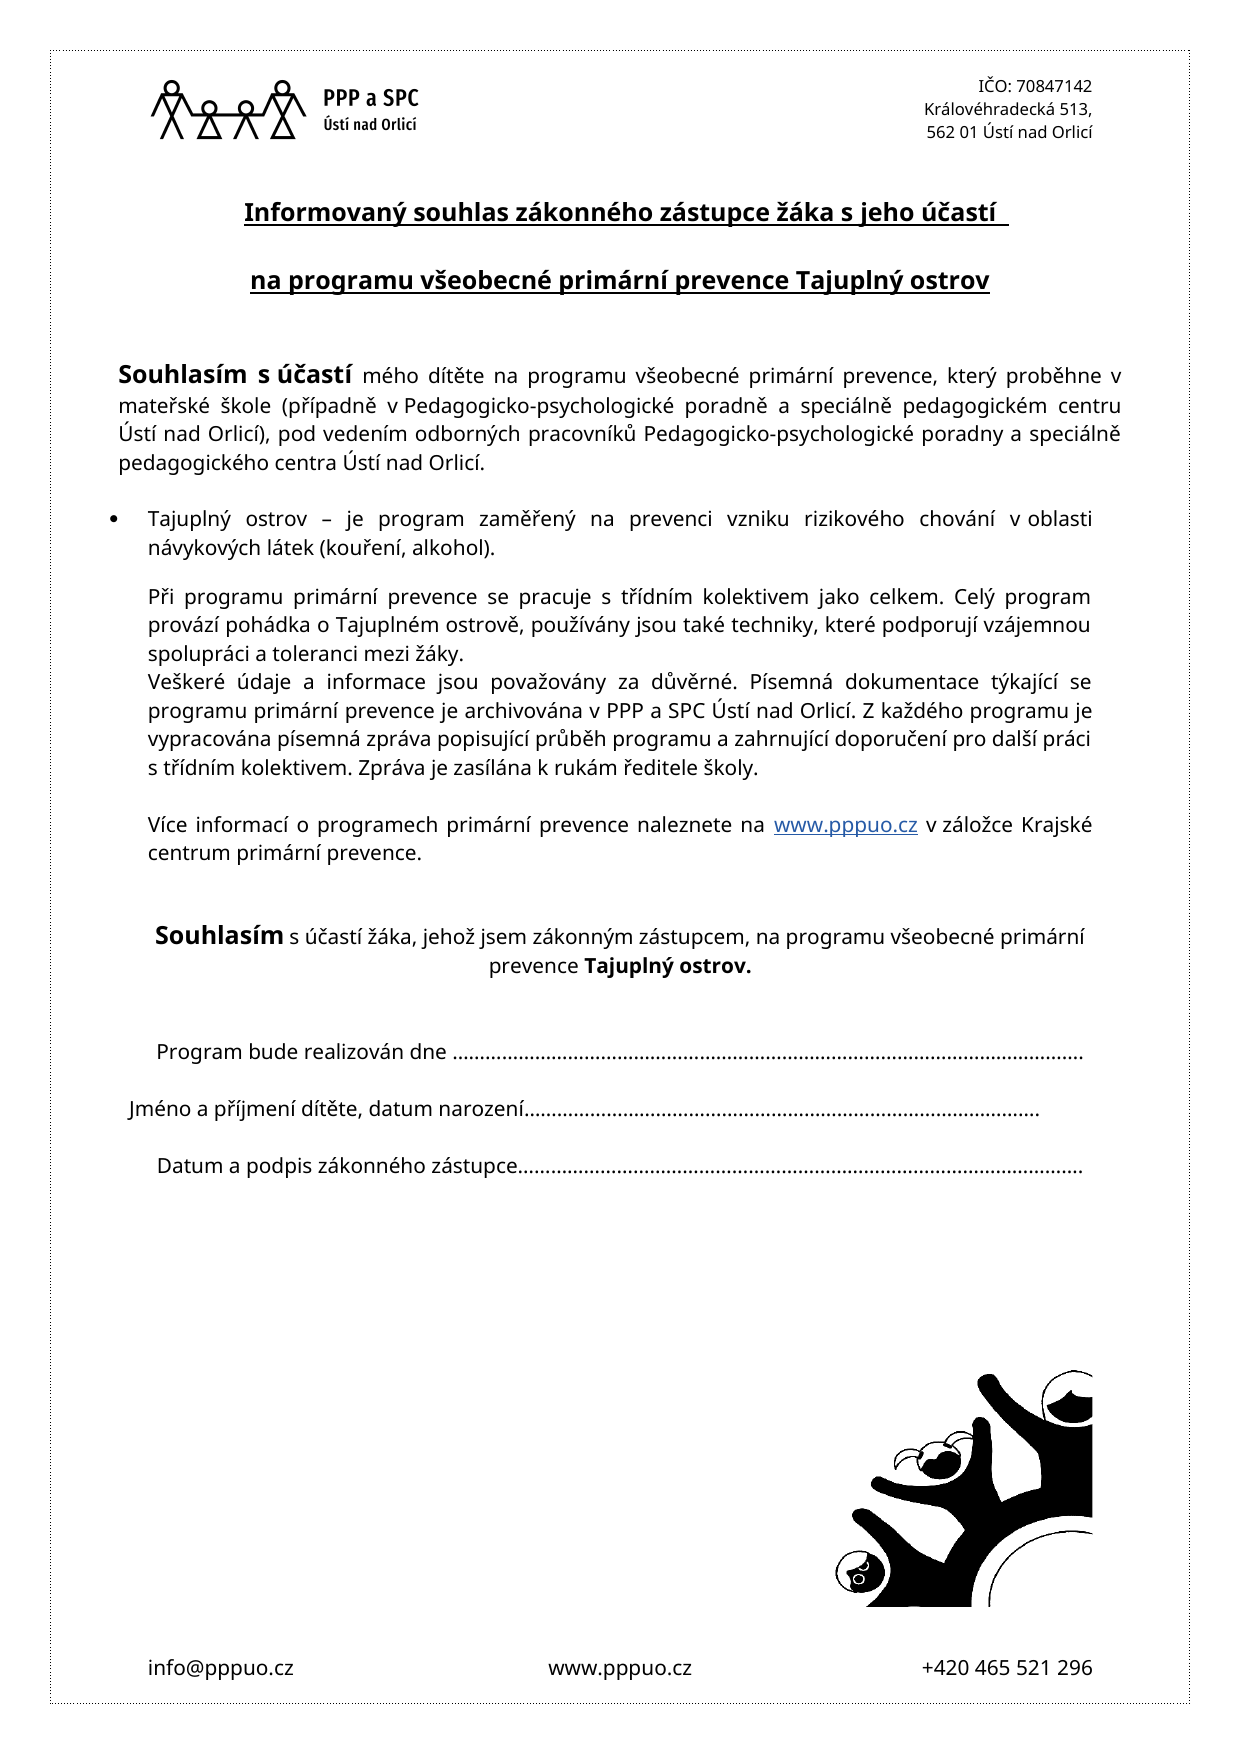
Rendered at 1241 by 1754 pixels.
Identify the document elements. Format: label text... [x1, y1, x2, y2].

text Informovaný souhlas zákonného zástupce žáka s jeho účastí [148, 195, 1093, 229]
text Souhlasím s účastí mého dítěte na programu všeobecné primární prevence, který proběhne v mateřské škole (případně v Pedagogicko-psychologické poradně a speciálně pedagogickém centru Ústí nad Orlicí), pod vedením odborných pracovníků Pedagogicko-psychologické poradny a speciálně pedagogického centra Ústí nad Orlicí. [118, 357, 1122, 476]
text na programu všeobecné primární prevence Tajuplný ostrov [148, 263, 1093, 297]
text Program bude realizován dne ……………………………………………………………………………………………………. [118, 1037, 1122, 1065]
text Veškeré údaje a informace jsou považovány za důvěrné. Písemná dokumentace týkající se programu primární prevence je archivována v PPP a SPC Ústí nad Orlicí. Z každého programu je vypracována písemná zpráva popisující průběh programu a zahrnující doporučení pro další práci s třídním kolektivem. Zpráva je zasílána k rukám ředitele školy. [148, 667, 1093, 781]
picture [149, 57, 441, 162]
text Datum a podpis zákonného zástupce…………………………………………………………………………………………. [118, 1151, 1122, 1179]
text Více informací o programech primární prevence naleznete na www.pppuo.cz v záložce Krajské centrum primární prevence. [148, 810, 1093, 867]
text Souhlasím s účastí žáka, jehož jsem zákonným zástupcem, na programu všeobecné primární prevence Tajuplný ostrov. [118, 918, 1122, 980]
picture [812, 1370, 1093, 1607]
text Při programu primární prevence se pracuje s třídním kolektivem jako celkem. Celý program provází pohádka o Tajuplném ostrově, používány jsou také techniky, které podporují vzájemnou spolupráci a toleranci mezi žáky. [148, 582, 1093, 667]
text Jméno a příjmení dítěte, datum narození…………………………………………………………………………………. [118, 1094, 1122, 1122]
list Tajuplný ostrov – je program zaměřený na prevenci vzniku rizikového chování v oblasti návykových látek (kouření, alkohol). [110, 504, 1093, 561]
